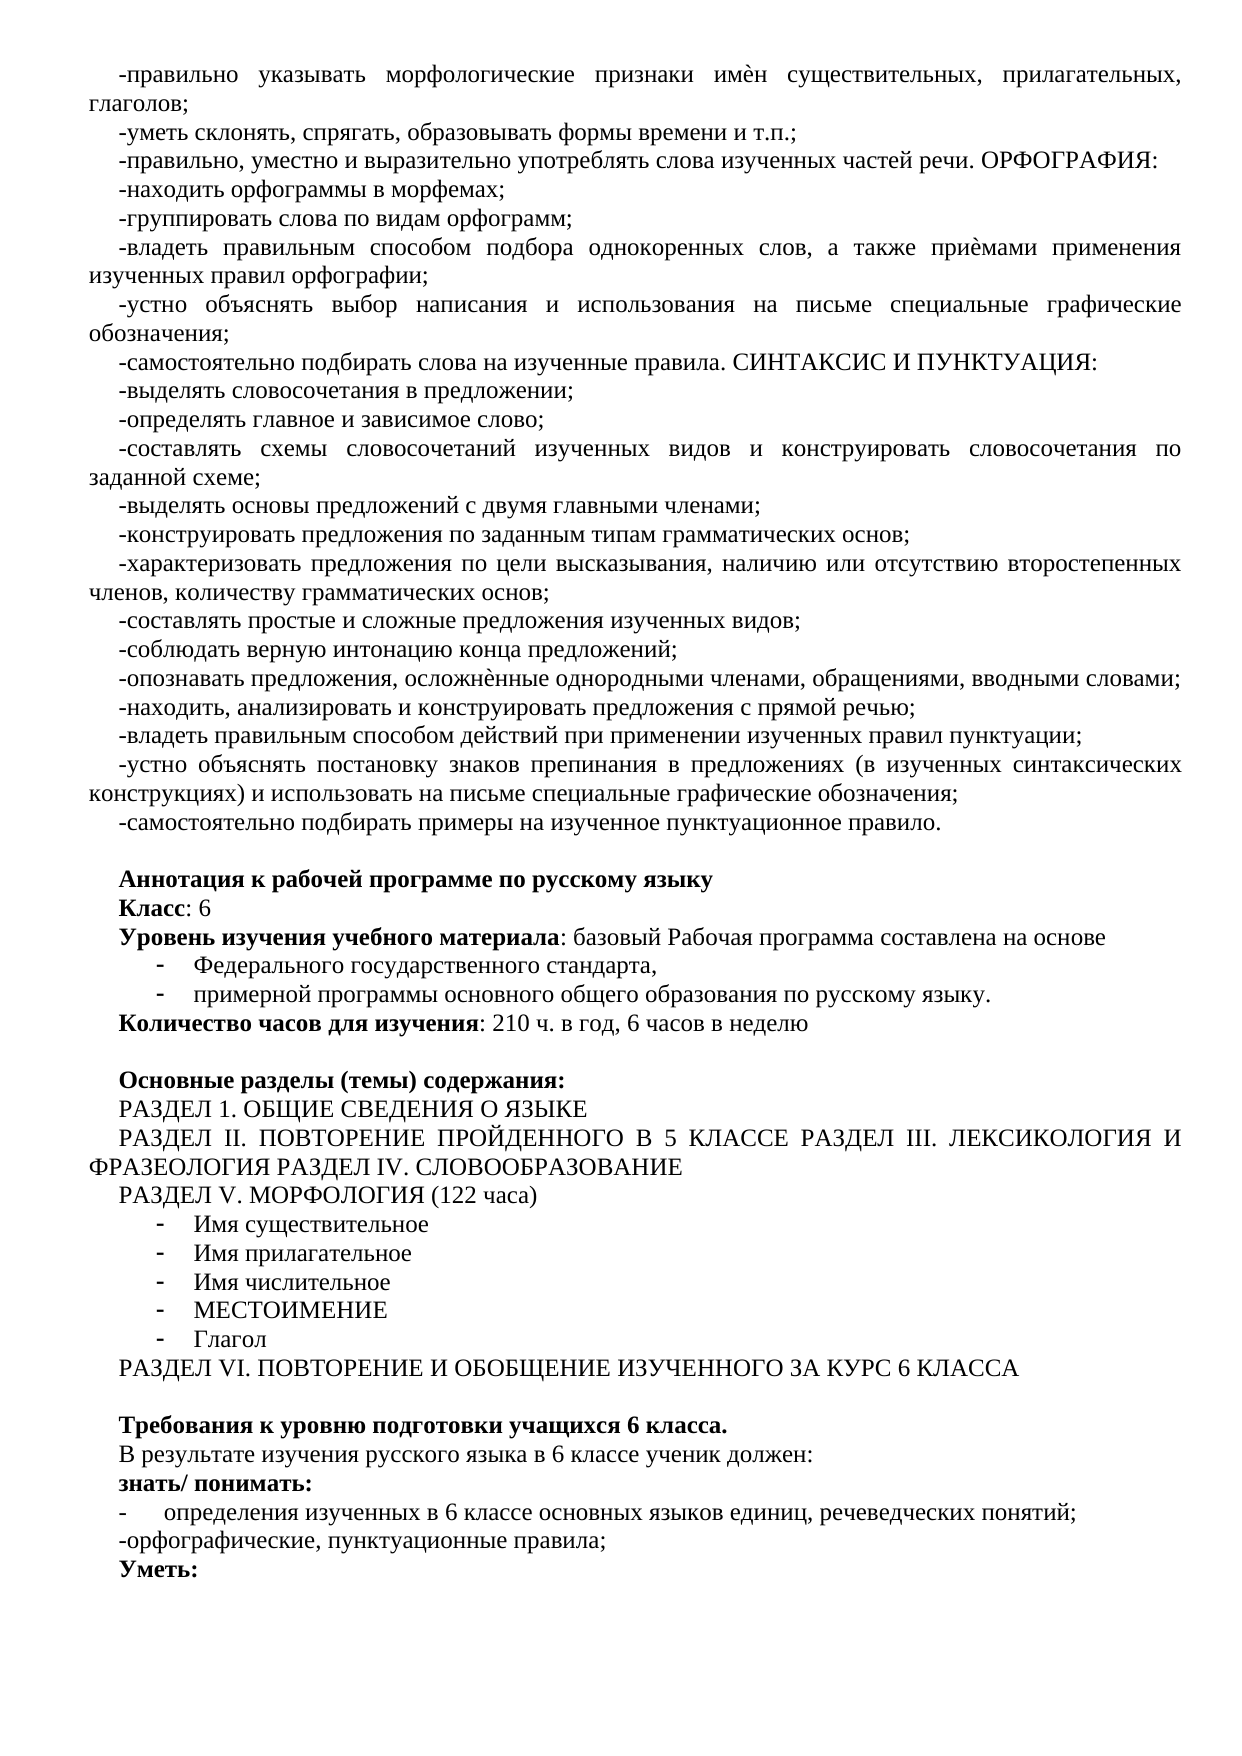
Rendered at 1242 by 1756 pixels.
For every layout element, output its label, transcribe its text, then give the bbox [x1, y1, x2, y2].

list МЕСТОИМЕНИЕ [156, 1295, 1183, 1324]
text -орфографические, пунктуационные правила; [89, 1525, 1183, 1554]
text -владеть правильным способом подбора однокоренных слов, а также приѐмами применения изученных правил орфографии; [89, 232, 1183, 289]
list определения изученных в 6 классе основных языков единиц, речеведческих понятий; [89, 1497, 1183, 1525]
text -правильно, уместно и выразительно употреблять слова изученных частей речи. ОРФОГРАФИЯ: [89, 145, 1183, 174]
text В результате изучения русского языка в 6 классе ученик должен: [89, 1439, 1183, 1468]
text -уметь склонять, спрягать, образовывать формы времени и т.п.; [89, 117, 1183, 145]
subtitle Уметь: [89, 1554, 1183, 1583]
subtitle знать/ понимать: [89, 1468, 1183, 1497]
list Глагол [156, 1324, 1183, 1353]
list Имя существительное [156, 1209, 1183, 1238]
text -определять главное и зависимое слово; [89, 404, 1183, 433]
text -находить орфограммы в морфемах; [89, 174, 1183, 203]
text -составлять схемы словосочетаний изученных видов и конструировать словосочетания по заданной схеме; [89, 433, 1183, 490]
subtitle Аннотация к рабочей программе по русскому языку [89, 864, 1183, 893]
text -составлять простые и сложные предложения изученных видов; [89, 605, 1183, 634]
list примерной программы основного общего образования по русскому языку. [156, 979, 1183, 1008]
subtitle Требования к уровню подготовки учащихся 6 класса. [89, 1410, 1183, 1439]
text -владеть правильным способом действий при применении изученных правил пунктуации; [89, 720, 1183, 749]
text Уровень изучения учебного материала: базовый Рабочая программа составлена на основе [89, 922, 1183, 950]
list Имя прилагательное [156, 1238, 1183, 1267]
list Имя числительное [156, 1267, 1183, 1295]
text РАЗДЕЛ II. ПОВТОРЕНИЕ ПРОЙДЕННОГО В 5 КЛАССЕ РАЗДЕЛ III. ЛЕКСИКОЛОГИЯ И ФРАЗЕОЛОГИЯ РАЗДЕЛ IV. СЛОВООБРАЗОВАНИЕ [89, 1123, 1183, 1180]
text -опознавать предложения, осложнѐнные однородными членами, обращениями, вводными словами; [89, 663, 1183, 692]
text -конструировать предложения по заданным типам грамматических основ; [89, 519, 1183, 548]
text Количество часов для изучения: 210 ч. в год, 6 часов в неделю [89, 1008, 1183, 1037]
text -соблюдать верную интонацию конца предложений; [89, 634, 1183, 663]
list Федерального государственного стандарта, [156, 950, 1183, 979]
text Класс: 6 [89, 893, 1183, 922]
text -самостоятельно подбирать слова на изученные правила. СИНТАКСИС И ПУНКТУАЦИЯ: [89, 347, 1183, 375]
subtitle Основные разделы (темы) содержания: [89, 1065, 1183, 1094]
text -правильно указывать морфологические признаки имѐн существительных, прилагательных, глаголов; [89, 59, 1183, 117]
text -выделять основы предложений с двумя главными членами; [89, 490, 1183, 519]
text -устно объяснять выбор написания и использования на письме специальные графические обозначения; [89, 289, 1183, 347]
text -характеризовать предложения по цели высказывания, наличию или отсутствию второстепенных членов, количеству грамматических основ; [89, 548, 1183, 605]
text РАЗДЕЛ V. МОРФОЛОГИЯ (122 часа) [89, 1180, 1183, 1209]
text -группировать слова по видам орфограмм; [89, 203, 1183, 232]
text РАЗДЕЛ VI. ПОВТОРЕНИЕ И ОБОБЩЕНИЕ ИЗУЧЕННОГО ЗА КУРС 6 КЛАССА [89, 1353, 1183, 1382]
text -выделять словосочетания в предложении; [89, 375, 1183, 404]
text -находить, анализировать и конструировать предложения с прямой речью; [89, 692, 1183, 720]
text -устно объяснять постановку знаков препинания в предложениях (в изученных синтаксических конструкциях) и использовать на письме специальные графические обозначения; [89, 749, 1183, 807]
text -самостоятельно подбирать примеры на изученное пунктуационное правило. [89, 807, 1183, 835]
text РАЗДЕЛ 1. ОБЩИЕ СВЕДЕНИЯ О ЯЗЫКЕ [89, 1094, 1183, 1123]
